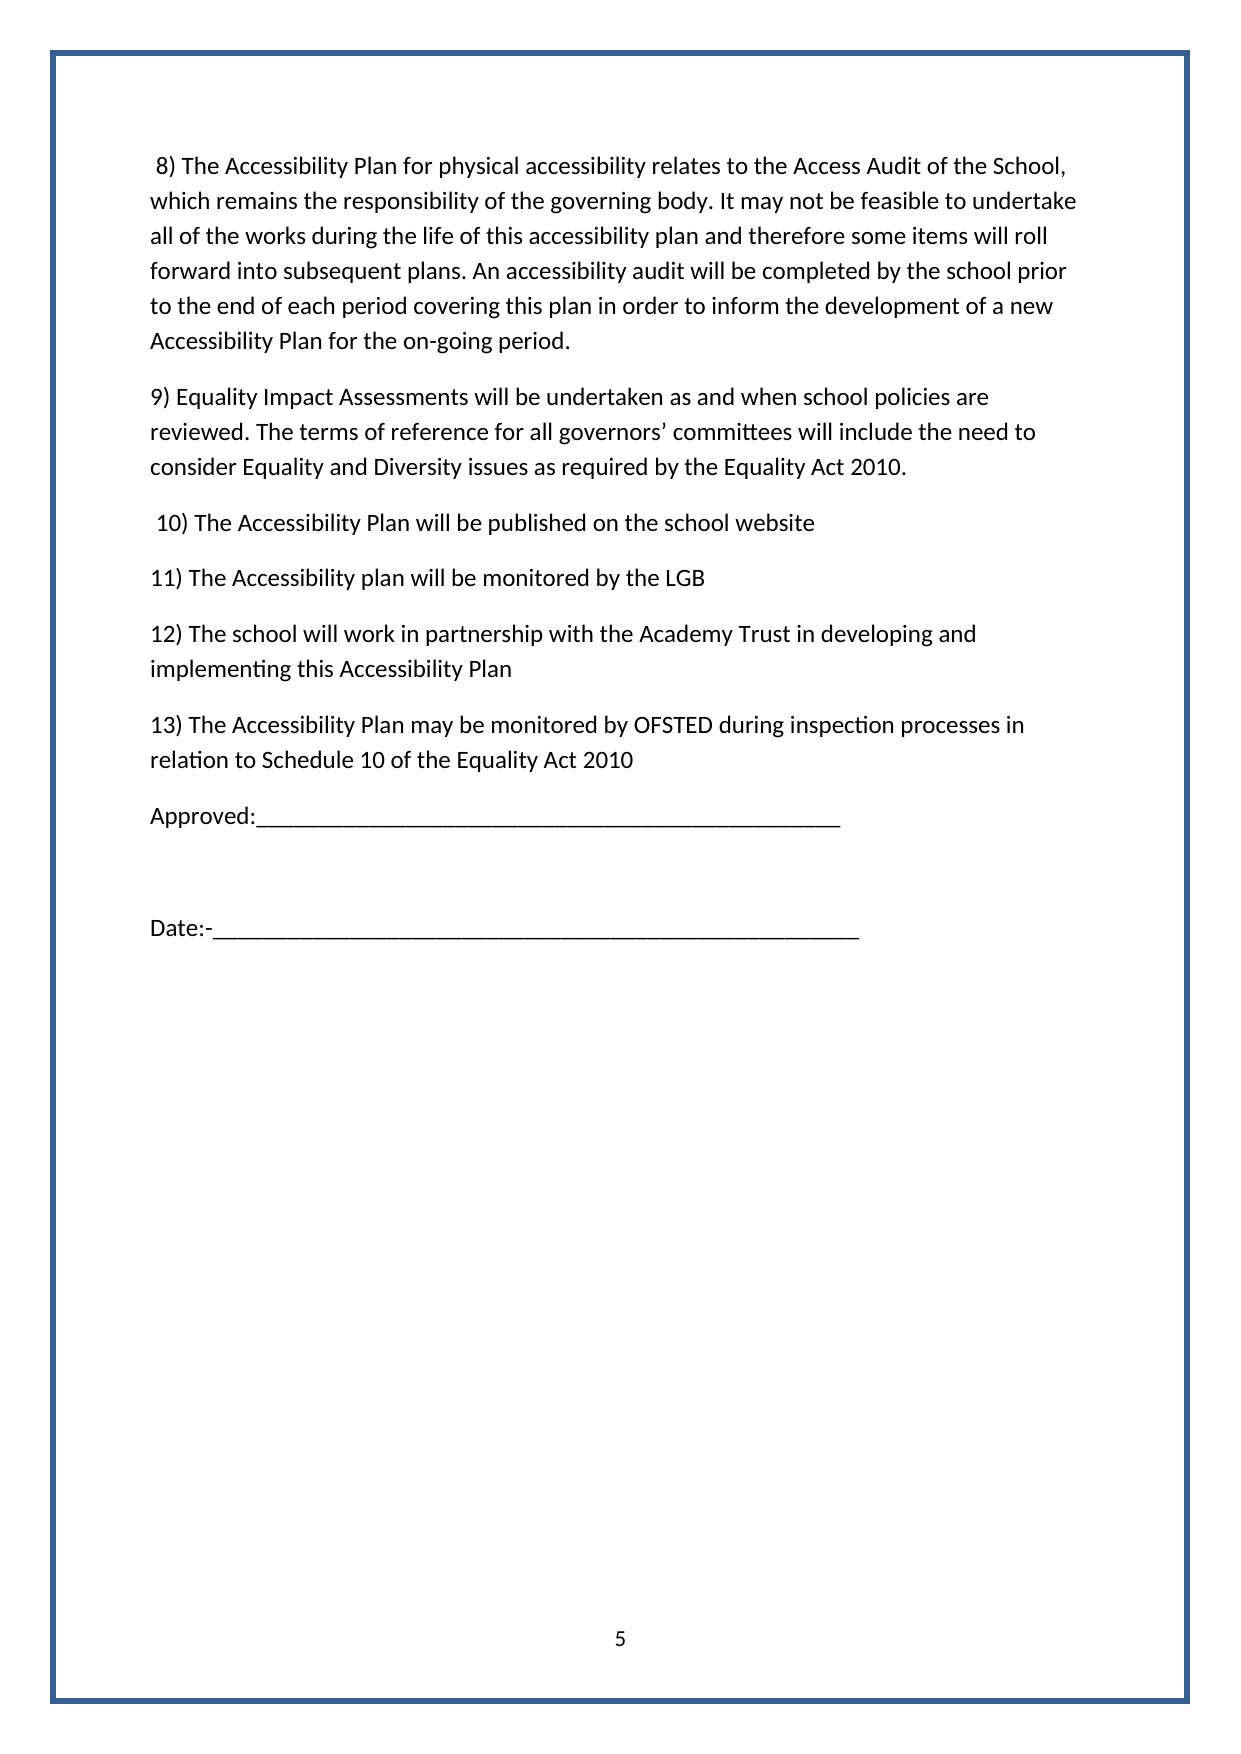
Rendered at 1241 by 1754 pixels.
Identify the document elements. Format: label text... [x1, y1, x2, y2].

text 13) The Accessibility Plan may be monitored by OFSTED during inspection processes in relation to Schedule 10 of the Equality Act 2010 [150, 709, 1090, 775]
text 12) The school will work in partnership with the Academy Trust in developing and implementing this Accessibility Plan [150, 618, 1090, 684]
text Date:-____________________________________________________ [150, 912, 1090, 942]
text 8) The Accessibility Plan for physical accessibility relates to the Access Audit of the School, which remains the responsibility of the governing body. It may not be feasible to undertake all of the works during the life of this accessibility plan and therefore some items will roll forward into subsequent plans. An accessibility audit will be completed by the school prior to the end of each period covering this plan in order to inform the development of a new Accessibility Plan for the on-going period. [150, 150, 1090, 356]
text 11) The Accessibility plan will be monitored by the LGB [150, 562, 1090, 593]
text Approved:_______________________________________________ [150, 800, 1090, 831]
text 9) Equality Impact Assessments will be undertaken as and when school policies are reviewed. The terms of reference for all governors’ committees will include the need to consider Equality and Diversity issues as required by the Equality Act 2010. [150, 381, 1090, 481]
text 10) The Accessibility Plan will be published on the school website [150, 507, 1090, 537]
